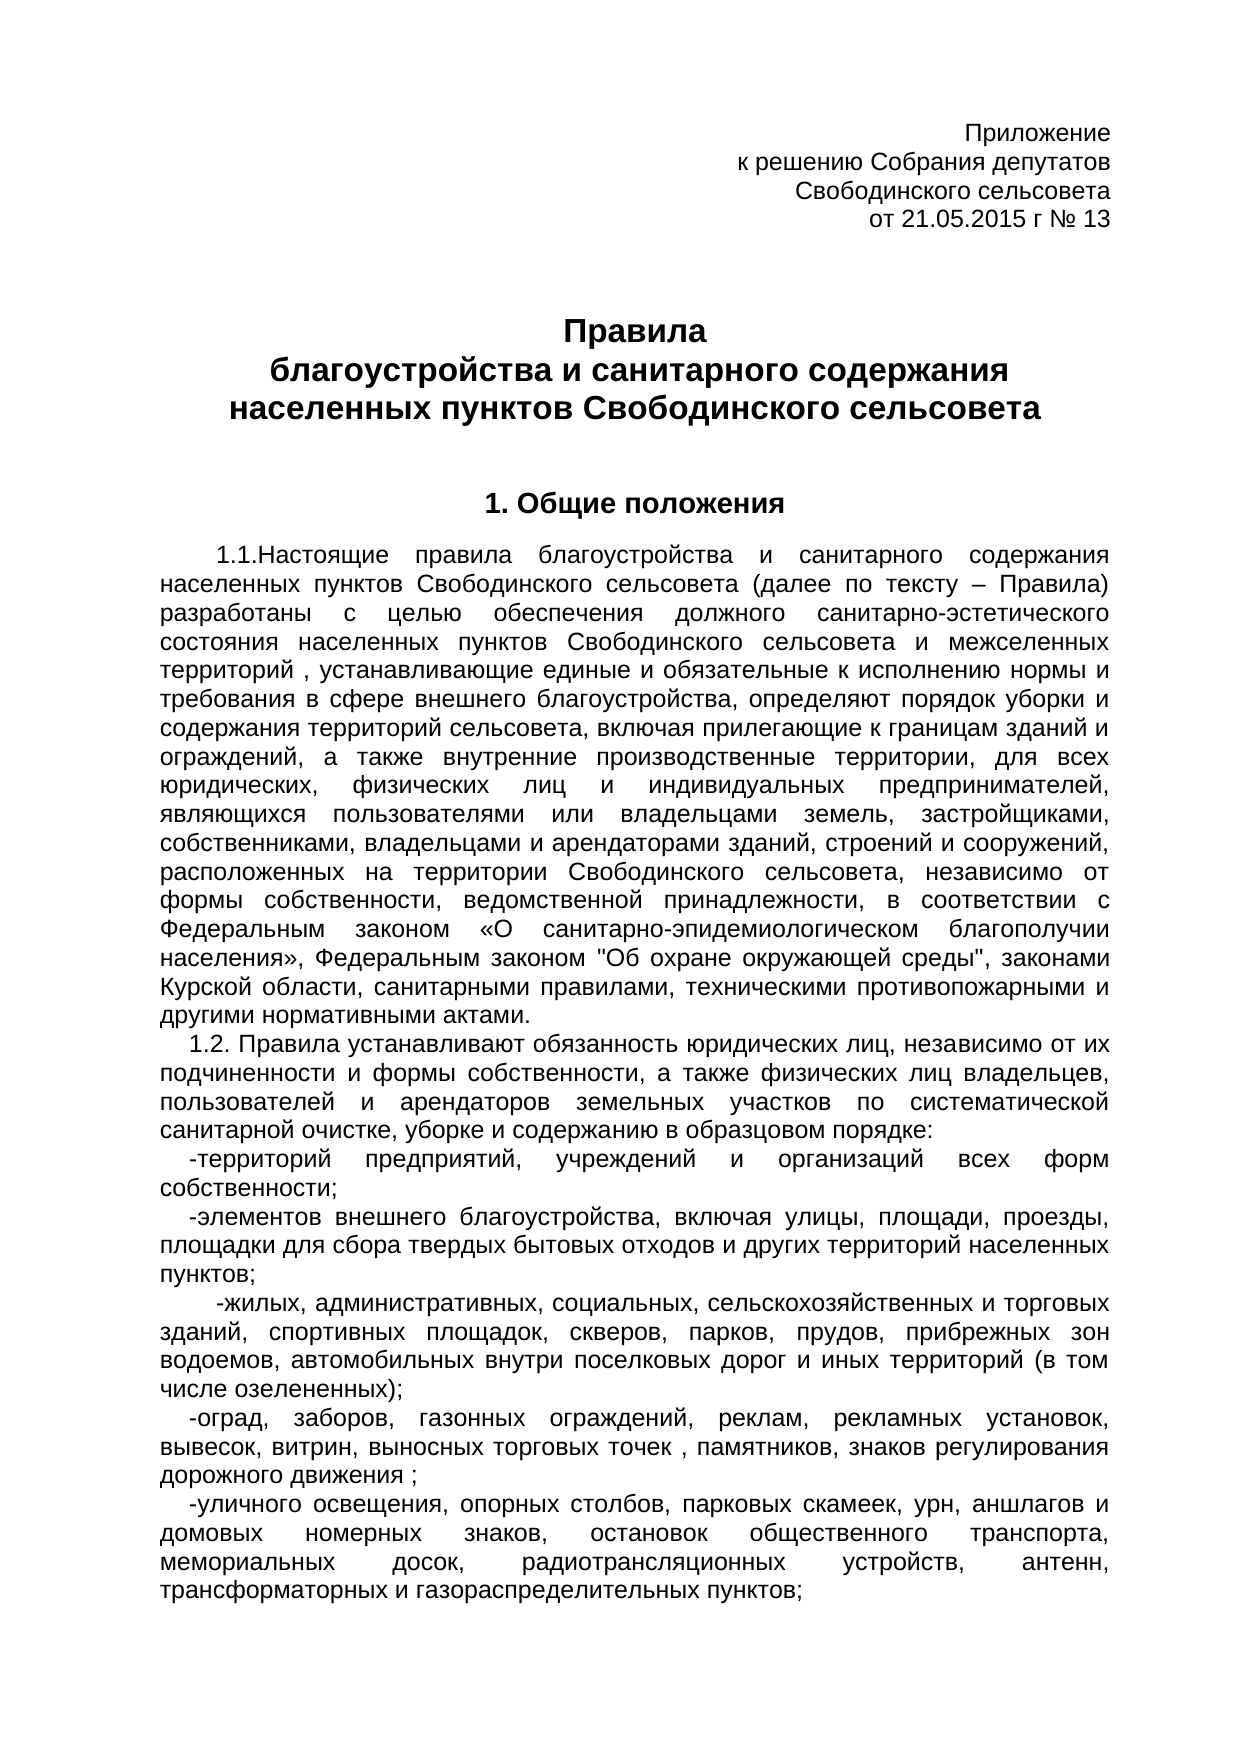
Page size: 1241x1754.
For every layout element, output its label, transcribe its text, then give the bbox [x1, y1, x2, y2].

text -оград, заборов, газонных ограждений, реклам, рекламных установок, вывесок, витрин, выносных торговых точек , памятников, знаков регулирования дорожного движения ; [159, 1403, 1110, 1489]
text благоустройства и санитарного содержания населенных пунктов Свободинского сельсовета [159, 350, 1110, 427]
text Приложение [159, 118, 1111, 147]
text к решению Собрания депутатов [647, 147, 1111, 176]
text от 21.05.2015 г № 13 [647, 204, 1111, 233]
text -жилых, административных, социальных, сельскохозяйственных и торговых зданий, спортивных площадок, скверов, парков, прудов, прибрежных зон водоемов, автомобильных внутри поселковых дорог и иных территорий (в том числе озелененных); [159, 1288, 1110, 1403]
text 1.1.Настоящие правила благоустройства и санитарного содержания населенных пунктов Свободинского сельсовета (далее по тексту – Правила) разработаны с целью обеспечения должного санитарно-эстетического состояния населенных пунктов Свободинского сельсовета и межселенных территорий , устанавливающие единые и обязательные к исполнению нормы и требования в сфере внешнего благоустройства, определяют порядок уборки и содержания территорий сельсовета, включая прилегающие к границам зданий и ограждений, а также внутренние производственные территории, для всех юридических, физических лиц и индивидуальных предпринимателей, являющихся пользователями или владельцами земель, застройщиками, собственниками, владельцами и арендаторами зданий, строений и сооружений, расположенных на территории Свободинского сельсовета, независимо от формы собственности, ведомственной принадлежности, в соответствии с Федеральным законом «О санитарно-эпидемиологическом благополучии населения», Федеральным законом "Об охране окружающей среды", законами Курской области, санитарными правилами, техническими противопожарными и другими нормативными актами. [159, 540, 1110, 1029]
text Правила [159, 311, 1110, 350]
text -уличного освещения, опорных столбов, парковых скамеек, урн, аншлагов и домовых номерных знаков, остановок общественного транспорта, мемориальных досок, радиотрансляционных устройств, антенн, трансформаторных и газораспределительных пунктов; [159, 1489, 1110, 1604]
text Свободинского сельсовета [647, 176, 1111, 204]
text 1.2. Правила устанавливают обязанность юридических лиц, независимо от их подчиненности и формы собственности, а также физических лиц владельцев, пользователей и арендаторов земельных участков по систематической санитарной очистке, уборке и содержанию в образцовом порядке: [159, 1029, 1110, 1144]
text 1. Общие положения [159, 486, 1110, 519]
text -элементов внешнего благоустройства, включая улицы, площади, проезды, площадки для сбора твердых бытовых отходов и других территорий населенных пунктов; [159, 1202, 1110, 1288]
text -территорий предприятий, учреждений и организаций всех форм собственности; [159, 1144, 1110, 1202]
